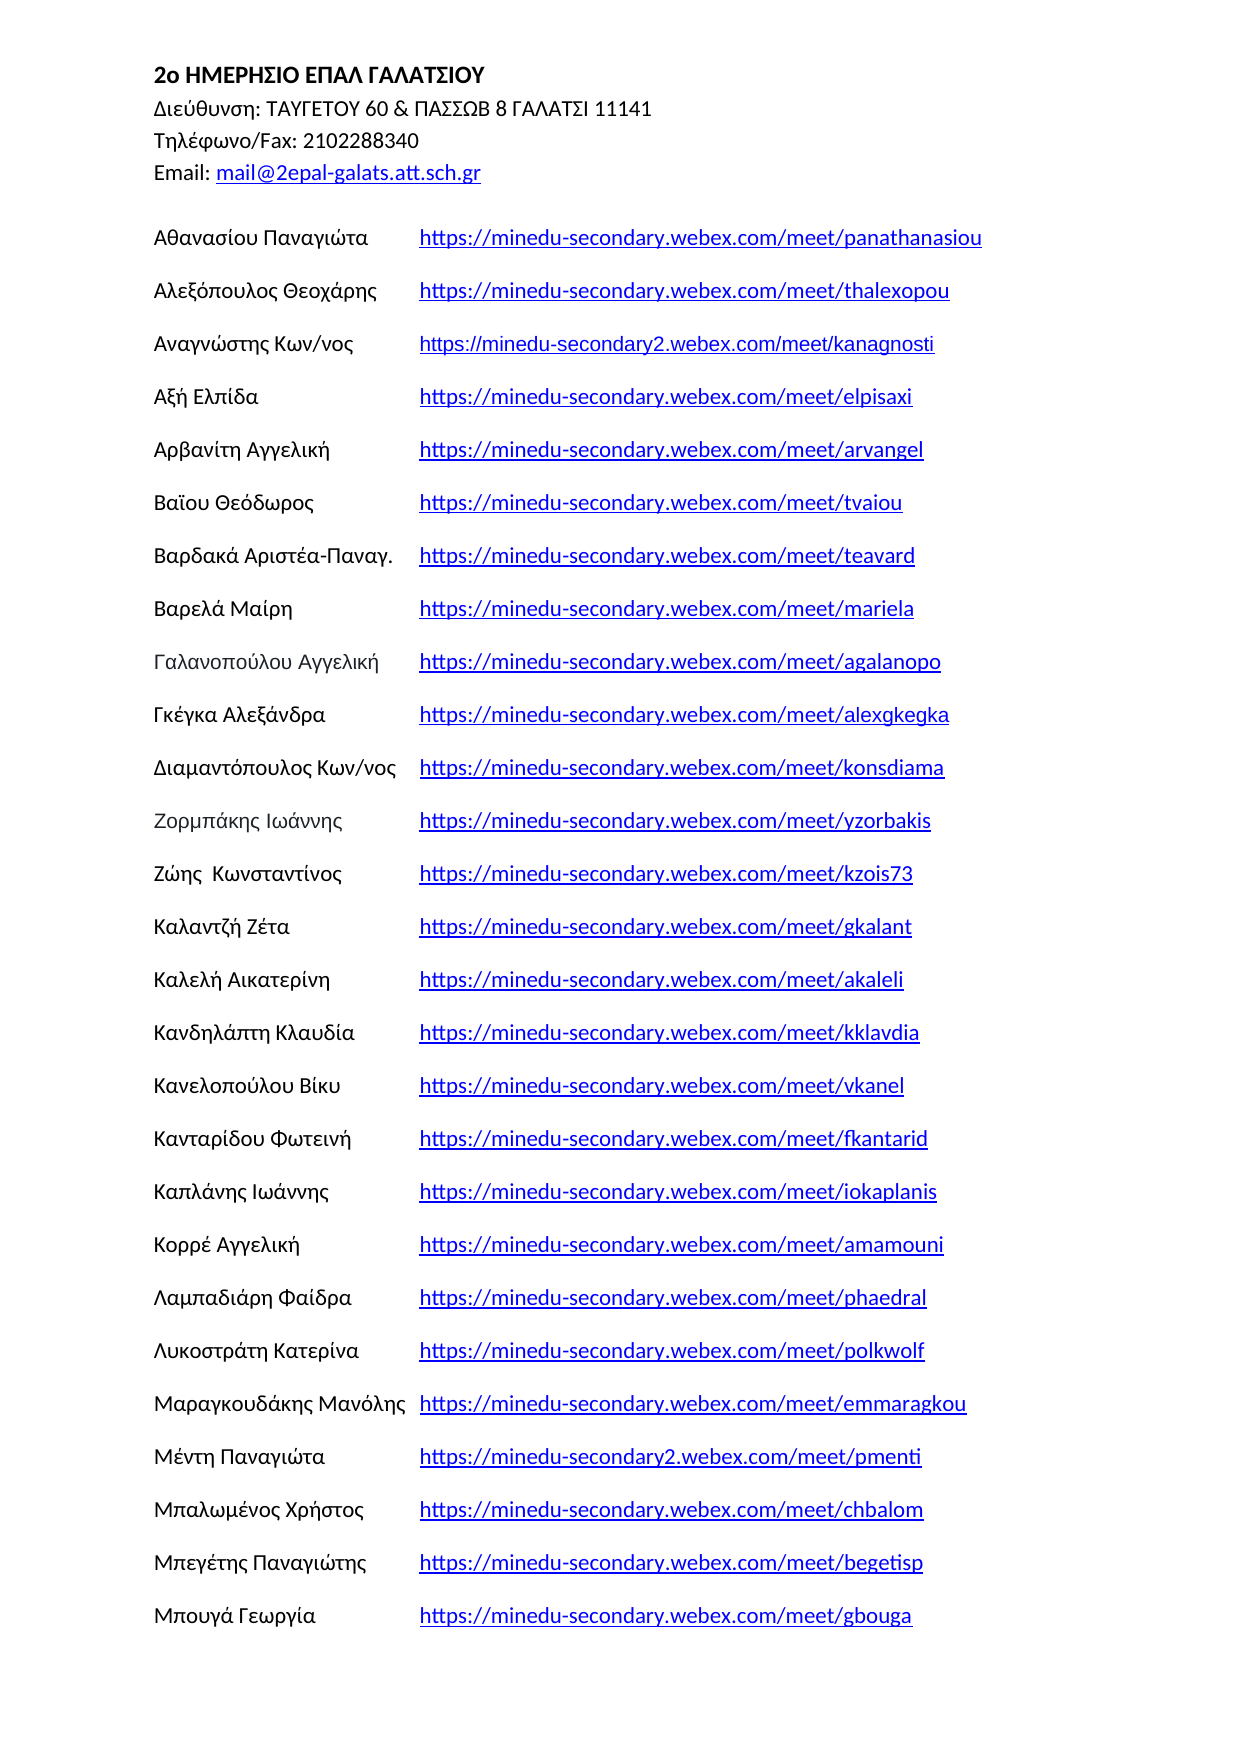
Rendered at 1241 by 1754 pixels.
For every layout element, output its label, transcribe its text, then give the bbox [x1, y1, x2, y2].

text Κανελοπούλου Βίκυ https://minedu-secondary.webex.com/meet/vkanel [153, 1071, 1087, 1099]
text Καλαντζή Ζέτα https://minedu-secondary.webex.com/meet/gkalant [153, 912, 1087, 940]
text Μαραγκουδάκης Μανόλης https://minedu-secondary.webex.com/meet/emmaragkou [153, 1389, 1087, 1417]
text Βαϊου Θεόδωρος https://minedu-secondary.webex.com/meet/tvaiou [153, 488, 1087, 516]
text Ζορμπάκης Ιωάννης https://minedu-secondary.webex.com/meet/yzorbakis [153, 806, 1087, 834]
text Λαμπαδιάρη Φαίδρα https://minedu-secondary.webex.com/meet/phaedral [153, 1283, 1087, 1311]
text Διαμαντόπουλος Κων/νος https://minedu-secondary.webex.com/meet/konsdiama [153, 753, 1087, 781]
text Καλελή Αικατερίνη https://minedu-secondary.webex.com/meet/akaleli [153, 965, 1087, 993]
text Αλεξόπουλος Θεοχάρης https://minedu-secondary.webex.com/meet/thalexopou [153, 276, 1087, 304]
text Διεύθυνση: ΤΑΥΓΕΤΟΥ 60 & ΠΑΣΣΩΒ 8 ΓΑΛΑΤΣΙ 11141 [153, 94, 1087, 122]
text Αναγνώστης Κων/νος https://minedu-secondary2.webex.com/meet/kanagnosti [153, 329, 1087, 357]
text Βαρελά Μαίρη https://minedu-secondary.webex.com/meet/mariela [153, 594, 1087, 622]
text Κανδηλάπτη Κλαυδία https://minedu-secondary.webex.com/meet/kklavdia [153, 1018, 1087, 1046]
text Μπεγέτης Παναγιώτης https://minedu-secondary.webex.com/meet/begetisp [153, 1548, 1087, 1576]
text Γκέγκα Αλεξάνδρα https://minedu-secondary.webex.com/meet/alexgkegka [153, 700, 1087, 728]
text Λυκοστράτη Κατερίνα https://minedu-secondary.webex.com/meet/polkwolf [153, 1336, 1087, 1364]
text Μπουγά Γεωργία https://minedu-secondary.webex.com/meet/gbouga [153, 1601, 1087, 1629]
text Email: mail@2epal-galats.att.sch.gr [153, 158, 1087, 186]
text Ζώης Κωνσταντίνος https://minedu-secondary.webex.com/meet/kzois73 [153, 859, 1087, 887]
text Καπλάνης Ιωάννης https://minedu-secondary.webex.com/meet/iokaplanis [153, 1177, 1087, 1205]
text Αξή Ελπίδα https://minedu-secondary.webex.com/meet/elpisaxi [153, 382, 1087, 410]
text Αθανασίου Παναγιώτα https://minedu-secondary.webex.com/meet/panathanasiou [153, 223, 1087, 251]
text Κορρέ Αγγελική https://minedu-secondary.webex.com/meet/amamouni [153, 1230, 1087, 1258]
text Μέντη Παναγιώτα https://minedu-secondary2.webex.com/meet/pmenti [153, 1442, 1087, 1470]
text Tηλέφωνο/Fax: 2102288340 [153, 126, 1087, 154]
text Μπαλωμένος Χρήστος https://minedu-secondary.webex.com/meet/chbalom [153, 1495, 1087, 1523]
text 2ο ΗΜΕΡΗΣΙΟ ΕΠΑΛ ΓΑΛΑΤΣΙΟΥ [153, 59, 1087, 89]
text Βαρδακά Αριστέα-Παναγ. https://minedu-secondary.webex.com/meet/teavard [153, 541, 1087, 569]
text Κανταρίδου Φωτεινή https://minedu-secondary.webex.com/meet/fkantarid [153, 1124, 1087, 1152]
text Γαλανοπούλου Αγγελική https://minedu-secondary.webex.com/meet/agalanopo [153, 647, 1087, 675]
text Αρβανίτη Αγγελική https://minedu-secondary.webex.com/meet/arvangel [153, 435, 1087, 463]
